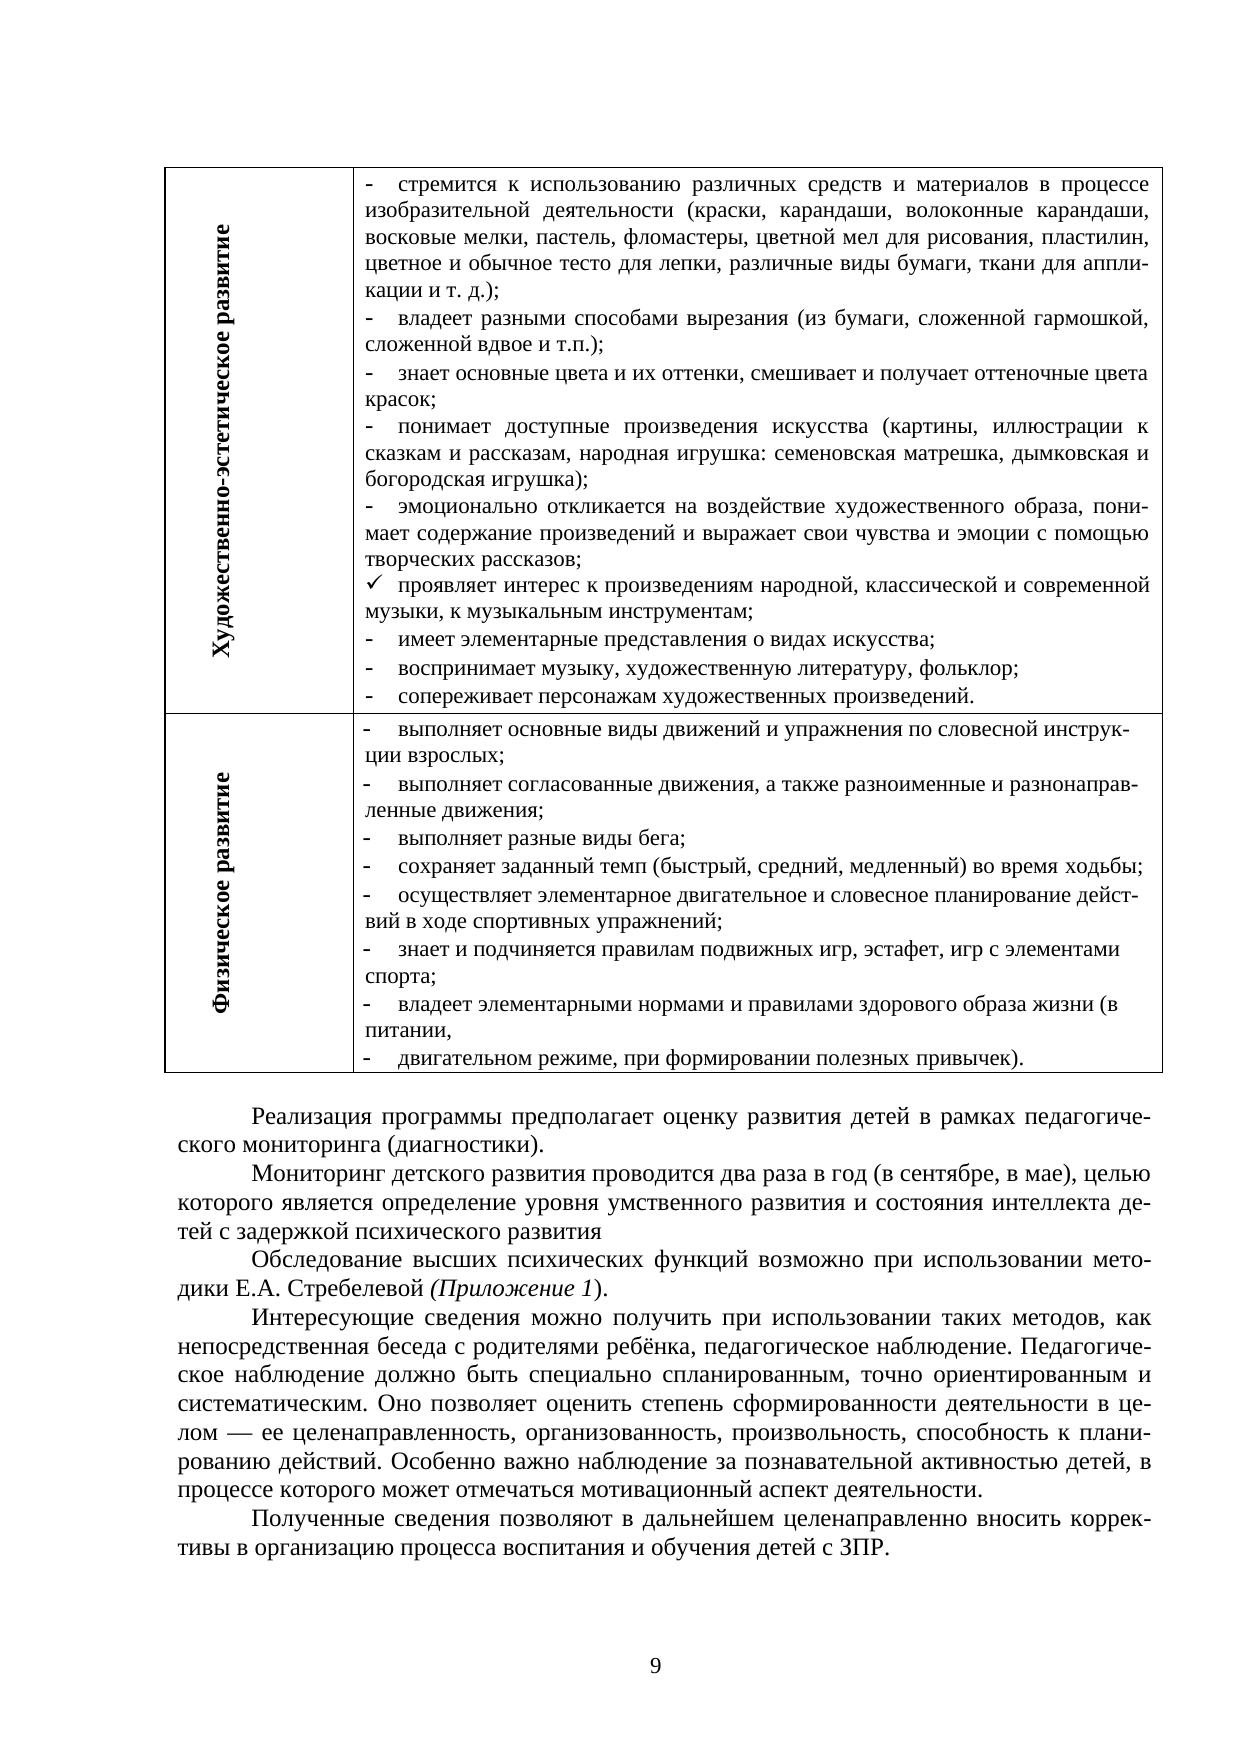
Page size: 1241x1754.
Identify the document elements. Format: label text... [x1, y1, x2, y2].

table_cell Физическое развитие [166, 714, 353, 1072]
text Полученные сведения позволяют в дальнейшем целенаправленно вносить коррек- тивы в организацию процесса воспитания и обучения детей с ЗПР. [177, 1503, 1153, 1561]
table_header стремится к использованию различных средств и материалов в процессе изобразительной деятельности (краски, карандаши, волоконные карандаши, восковые мелки, пастель, фломастеры, цветной мел для рисования, пластилин, цветное и обычное тесто для лепки, различные виды бумаги, ткани для аппли- кации и т. д.); владеет разными способами вырезания (из бумаги, сложенной гармошкой, сложенной вдвое и т.п.); знает основные цвета и их оттенки, смешивает и получает оттеночные цвета красок; понимает доступные произведения искусства (картины, иллюстрации к сказкам и рассказам, народная игрушка: семеновская матрешка, дымковская и богородская игрушка); эмоционально откликается на воздействие художественного образа, пони- мает содержание произведений и выражает свои чувства и эмоции с помощью творческих рассказов; проявляет интерес к произведениям народной, классической и современной музыки, к музыкальным инструментам; имеет элементарные представления о видах искусства; воспринимает музыку, художественную литературу, фольклор; сопереживает персонажам художественных произведений. [354, 168, 1162, 713]
text Мониторинг детского развития проводится два раза в год (в сентябре, в мае), целью которого является определение уровня умственного развития и состояния интеллекта де- тей с задержкой психического развития [177, 1158, 1152, 1244]
text Обследование высших психических функций возможно при использовании мето- дики Е.А. Стребелевой (Приложение 1). [177, 1244, 1152, 1302]
table_header Художественно-эстетическое развитие [166, 168, 353, 713]
table_cell выполняет основные виды движений и упражнения по словесной инструк- ции взрослых; выполняет согласованные движения, а также разноименные и разнонаправ- ленные движения; выполняет разные виды бега; сохраняет заданный темп (быстрый, средний, медленный) во время ходьбы; осуществляет элементарное двигательное и словесное планирование дейст- вий в ходе спортивных упражнений; знает и подчиняется правилам подвижных игр, эстафет, игр с элементами спорта; владеет элементарными нормами и правилами здорового образа жизни (в питании, двигательном режиме, при формировании полезных привычек). [354, 714, 1162, 1072]
text Реализация программы предполагает оценку развития детей в рамках педагогиче- ского мониторинга (диагностики). [177, 1101, 1152, 1158]
text Интересующие сведения можно получить при использовании таких методов, как непосредственная беседа с родителями ребёнка, педагогическое наблюдение. Педагогиче- ское наблюдение должно быть специально спланированным, точно ориентированным и систематическим. Оно позволяет оценить степень сформированности деятельности в це- лом — ее целенаправленность, организованность, произвольность, способность к плани- рованию действий. Особенно важно наблюдение за познавательной активностью детей, в процессе которого может отмечаться мотивационный аспект деятельности. [177, 1302, 1152, 1503]
